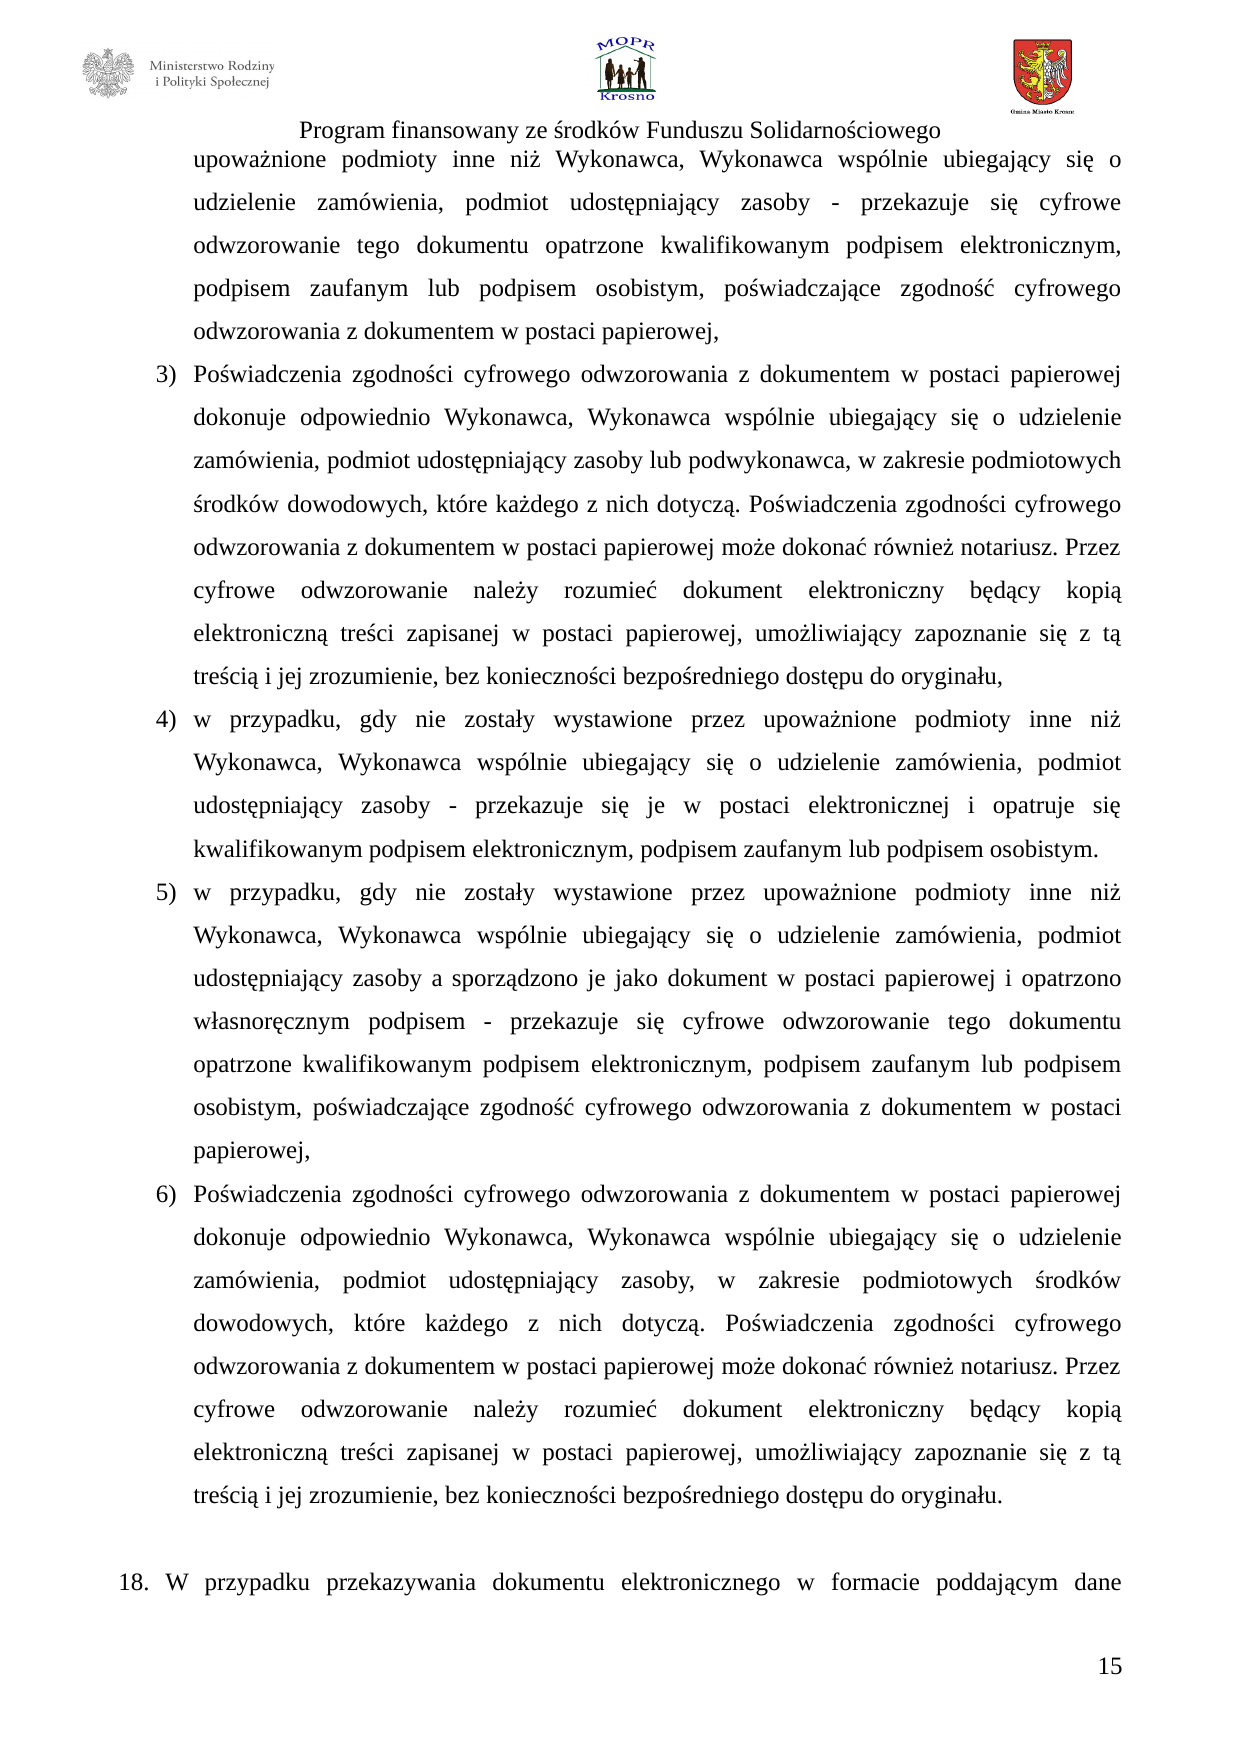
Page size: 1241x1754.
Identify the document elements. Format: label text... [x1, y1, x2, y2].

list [156, 144, 1122, 345]
list Poświadczenia zgodności cyfrowego odwzorowania z dokumentem w postaci papierowej dokonuje odpowiednio Wykonawca, Wykonawca wspólnie ubiegający się o udzielenie zamówienia, podmiot udostępniający zasoby, w zakresie podmiotowych środków dowodowych, które każdego z nich dotyczą. Poświadczenia zgodności cyfrowego odwzorowania z dokumentem w postaci papierowej może dokonać również notariusz. Przez cyfrowe odwzorowanie należy rozumieć dokument elektroniczny będący kopią elektroniczną treści zapisanej w postaci papierowej, umożliwiający zapoznanie się z tą treścią i jej zrozumienie, bez konieczności bezpośredniego dostępu do oryginału. [156, 1179, 1122, 1509]
picture [80, 39, 274, 99]
list w przypadku, gdy nie zostały wystawione przez upoważnione podmioty inne niż Wykonawca, Wykonawca wspólnie ubiegający się o udzielenie zamówienia, podmiot udostępniający zasoby a sporządzono je jako dokument w postaci papierowej i opatrzono własnoręcznym podpisem - przekazuje się cyfrowe odwzorowanie tego dokumentu opatrzone kwalifikowanym podpisem elektronicznym, podpisem zaufanym lub podpisem osobistym, poświadczające zgodność cyfrowego odwzorowania z dokumentem w postaci papierowej, [156, 877, 1122, 1164]
picture [1008, 39, 1074, 114]
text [118, 1567, 1122, 1596]
list w przypadku, gdy nie zostały wystawione przez upoważnione podmioty inne niż Wykonawca, Wykonawca wspólnie ubiegający się o udzielenie zamówienia, podmiot udostępniający zasoby - przekazuje się je w postaci elektronicznej i opatruje się kwalifikowanym podpisem elektronicznym, podpisem zaufanym lub podpisem osobistym. [156, 704, 1122, 862]
picture [585, 28, 660, 103]
list Poświadczenia zgodności cyfrowego odwzorowania z dokumentem w postaci papierowej dokonuje odpowiednio Wykonawca, Wykonawca wspólnie ubiegający się o udzielenie zamówienia, podmiot udostępniający zasoby lub podwykonawca, w zakresie podmiotowych środków dowodowych, które każdego z nich dotyczą. Poświadczenia zgodności cyfrowego odwzorowania z dokumentem w postaci papierowej może dokonać również notariusz. Przez cyfrowe odwzorowanie należy rozumieć dokument elektroniczny będący kopią elektroniczną treści zapisanej w postaci papierowej, umożliwiający zapoznanie się z tą treścią i jej zrozumienie, bez konieczności bezpośredniego dostępu do oryginału, [156, 359, 1122, 690]
